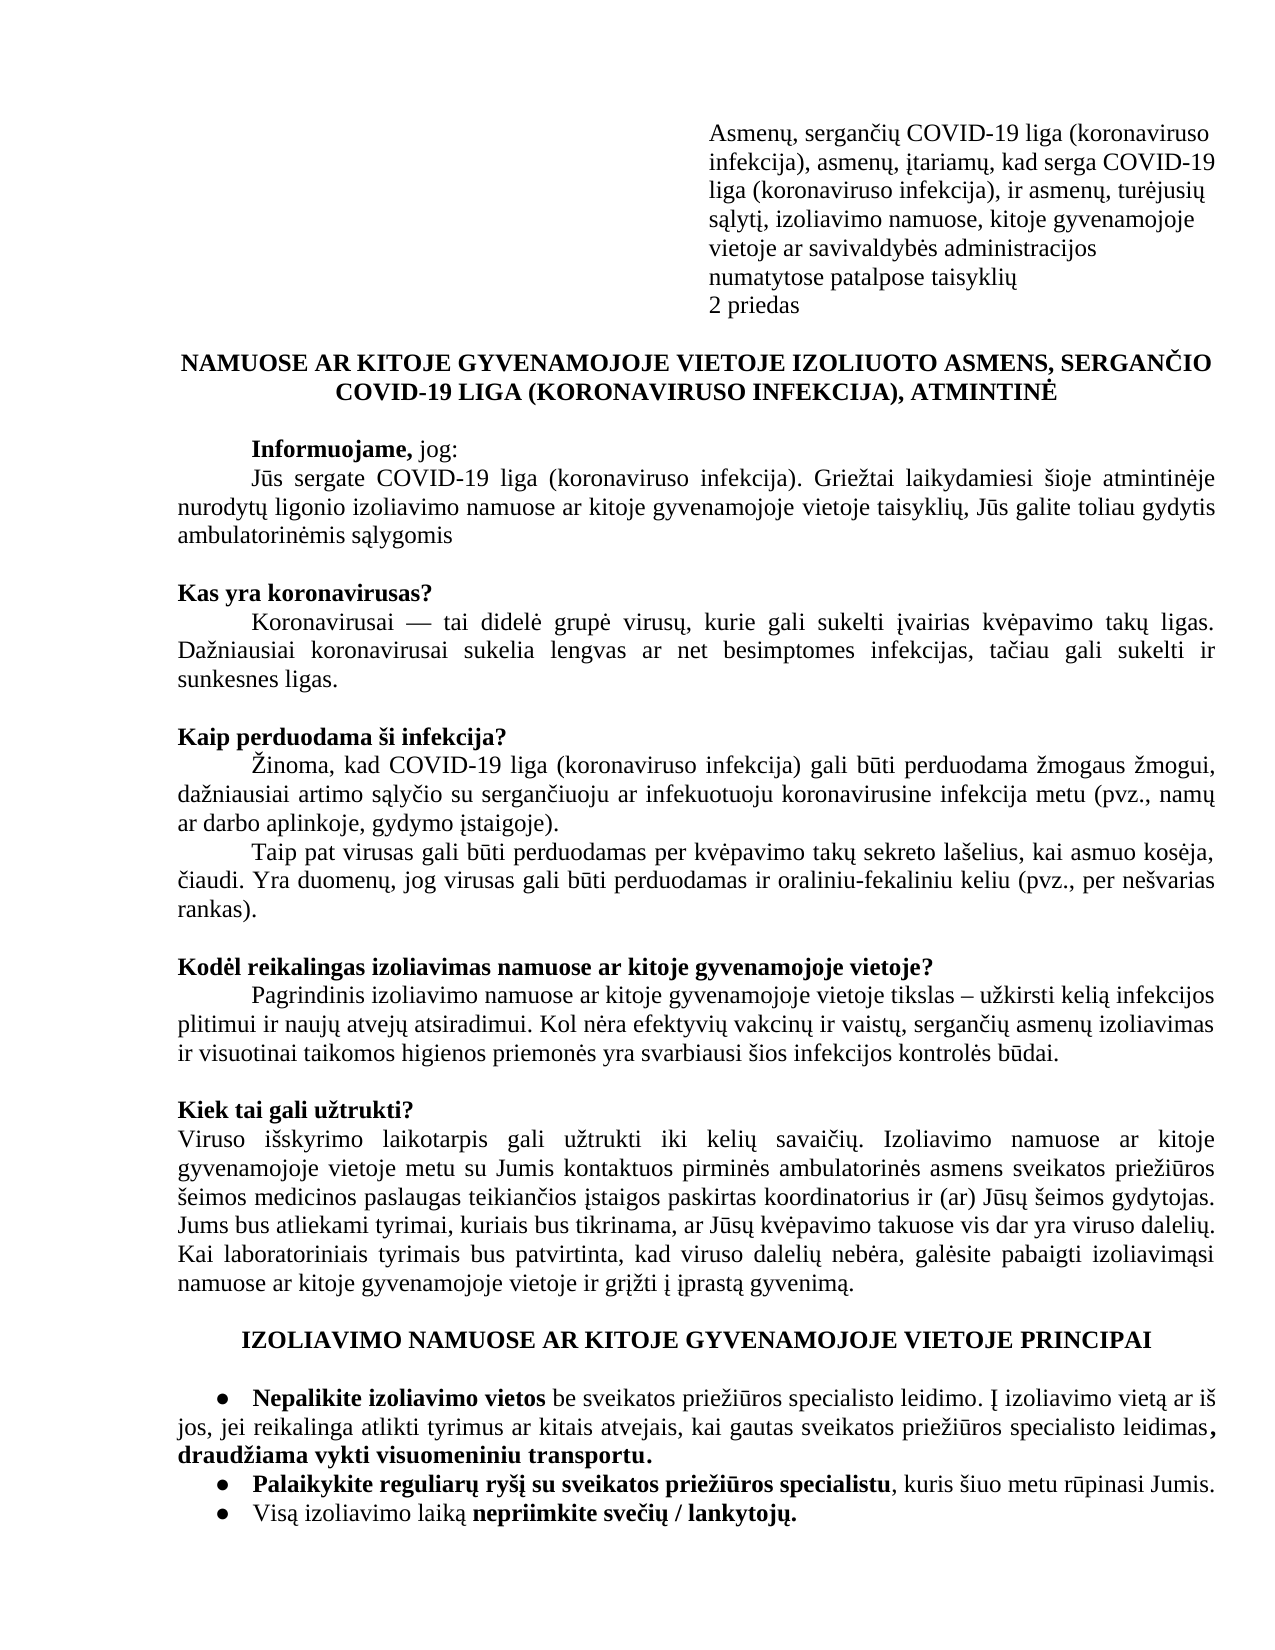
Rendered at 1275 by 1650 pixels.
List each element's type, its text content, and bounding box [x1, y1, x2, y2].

text Kas yra koronavirusas? [177, 578, 1216, 607]
text Jūs sergate COVID-19 liga (koronaviruso infekcija). Griežtai laikydamiesi šioje atmintinėje nurodytų ligonio izoliavimo namuose ar kitoje gyvenamojoje vietoje taisyklių, Jūs galite toliau gydytis ambulatorinėmis sąlygomis [177, 463, 1216, 549]
text Viruso išskyrimo laikotarpis gali užtrukti iki kelių savaičių. Izoliavimo namuose ar kitoje gyvenamojoje vietoje metu su Jumis kontaktuos pirminės ambulatorinės asmens sveikatos priežiūros šeimos medicinos paslaugas teikiančios įstaigos paskirtas koordinatorius ir (ar) Jūsų šeimos gydytojas. Jums bus atliekami tyrimai, kuriais bus tikrinama, ar Jūsų kvėpavimo takuose vis dar yra viruso dalelių. Kai laboratoriniais tyrimais bus patvirtinta, kad viruso dalelių nebėra, galėsite pabaigti izoliavimąsi namuose ar kitoje gyvenamojoje vietoje ir grįžti į įprastą gyvenimą. [177, 1124, 1216, 1297]
text Kodėl reikalingas izoliavimas namuose ar kitoje gyvenamojoje vietoje? [177, 952, 1216, 981]
text 2 priedas [709, 291, 1216, 319]
text Informuojame, jog: [177, 434, 1216, 463]
text Koronavirusai — tai didelė grupė virusų, kurie gali sukelti įvairias kvėpavimo takų ligas. Dažniausiai koronavirusai sukelia lengvas ar net besimptomes infekcijas, tačiau gali sukelti ir sunkesnes ligas. [177, 607, 1216, 693]
text Taip pat virusas gali būti perduodamas per kvėpavimo takų sekreto lašelius, kai asmuo kosėja, čiaudi. Yra duomenų, jog virusas gali būti perduodamas ir oraliniu-fekaliniu keliu (pvz., per nešvarias rankas). [177, 837, 1216, 923]
text Kiek tai gali užtrukti? [177, 1096, 1216, 1124]
text izoliavimo namuose ar kitoje gyvenamojoje vietoje PRINCIPAI [177, 1326, 1216, 1354]
list Nepalikite izoliavimo vietos be sveikatos priežiūros specialisto leidimo. Į izoliavimo vietą ar iš jos, jei reikalinga atlikti tyrimus ar kitais atvejais, kai gautas sveikatos priežiūros specialisto leidimas, draudžiama vykti visuomeniniu transportu. [177, 1383, 1216, 1469]
text NAMUOSE AR KITOJE GYVENAMOJOJE VIETOJE IZOLIUOTO ASMENS, SERGANČIO COVID-19 LIGA (KORONAVIRUSO INFEKCIJA), ATMINTINĖ [177, 348, 1216, 406]
text Asmenų, sergančių COVID-19 liga (koronaviruso infekcija), asmenų, įtariamų, kad serga COVID-19 liga (koronaviruso infekcija), ir asmenų, turėjusių sąlytį, izoliavimo namuose, kitoje gyvenamojoje vietoje ar savivaldybės administracijos numatytose patalpose taisyklių [709, 118, 1216, 291]
text Pagrindinis izoliavimo namuose ar kitoje gyvenamojoje vietoje tikslas – užkirsti kelią infekcijos plitimui ir naujų atvejų atsiradimui. Kol nėra efektyvių vakcinų ir vaistų, sergančių asmenų izoliavimas ir visuotinai taikomos higienos priemonės yra svarbiausi šios infekcijos kontrolės būdai. [177, 981, 1216, 1067]
text Žinoma, kad COVID-19 liga (koronaviruso infekcija) gali būti perduodama žmogaus žmogui, dažniausiai artimo sąlyčio su sergančiuoju ar infekuotuoju koronavirusine infekcija metu (pvz., namų ar darbo aplinkoje, gydymo įstaigoje). [177, 751, 1216, 837]
list Visą izoliavimo laiką nepriimkite svečių / lankytojų. [177, 1498, 1216, 1527]
text Kaip perduodama ši infekcija? [177, 722, 1216, 751]
list Palaikykite reguliarų ryšį su sveikatos priežiūros specialistu, kuris šiuo metu rūpinasi Jumis. [177, 1469, 1216, 1498]
